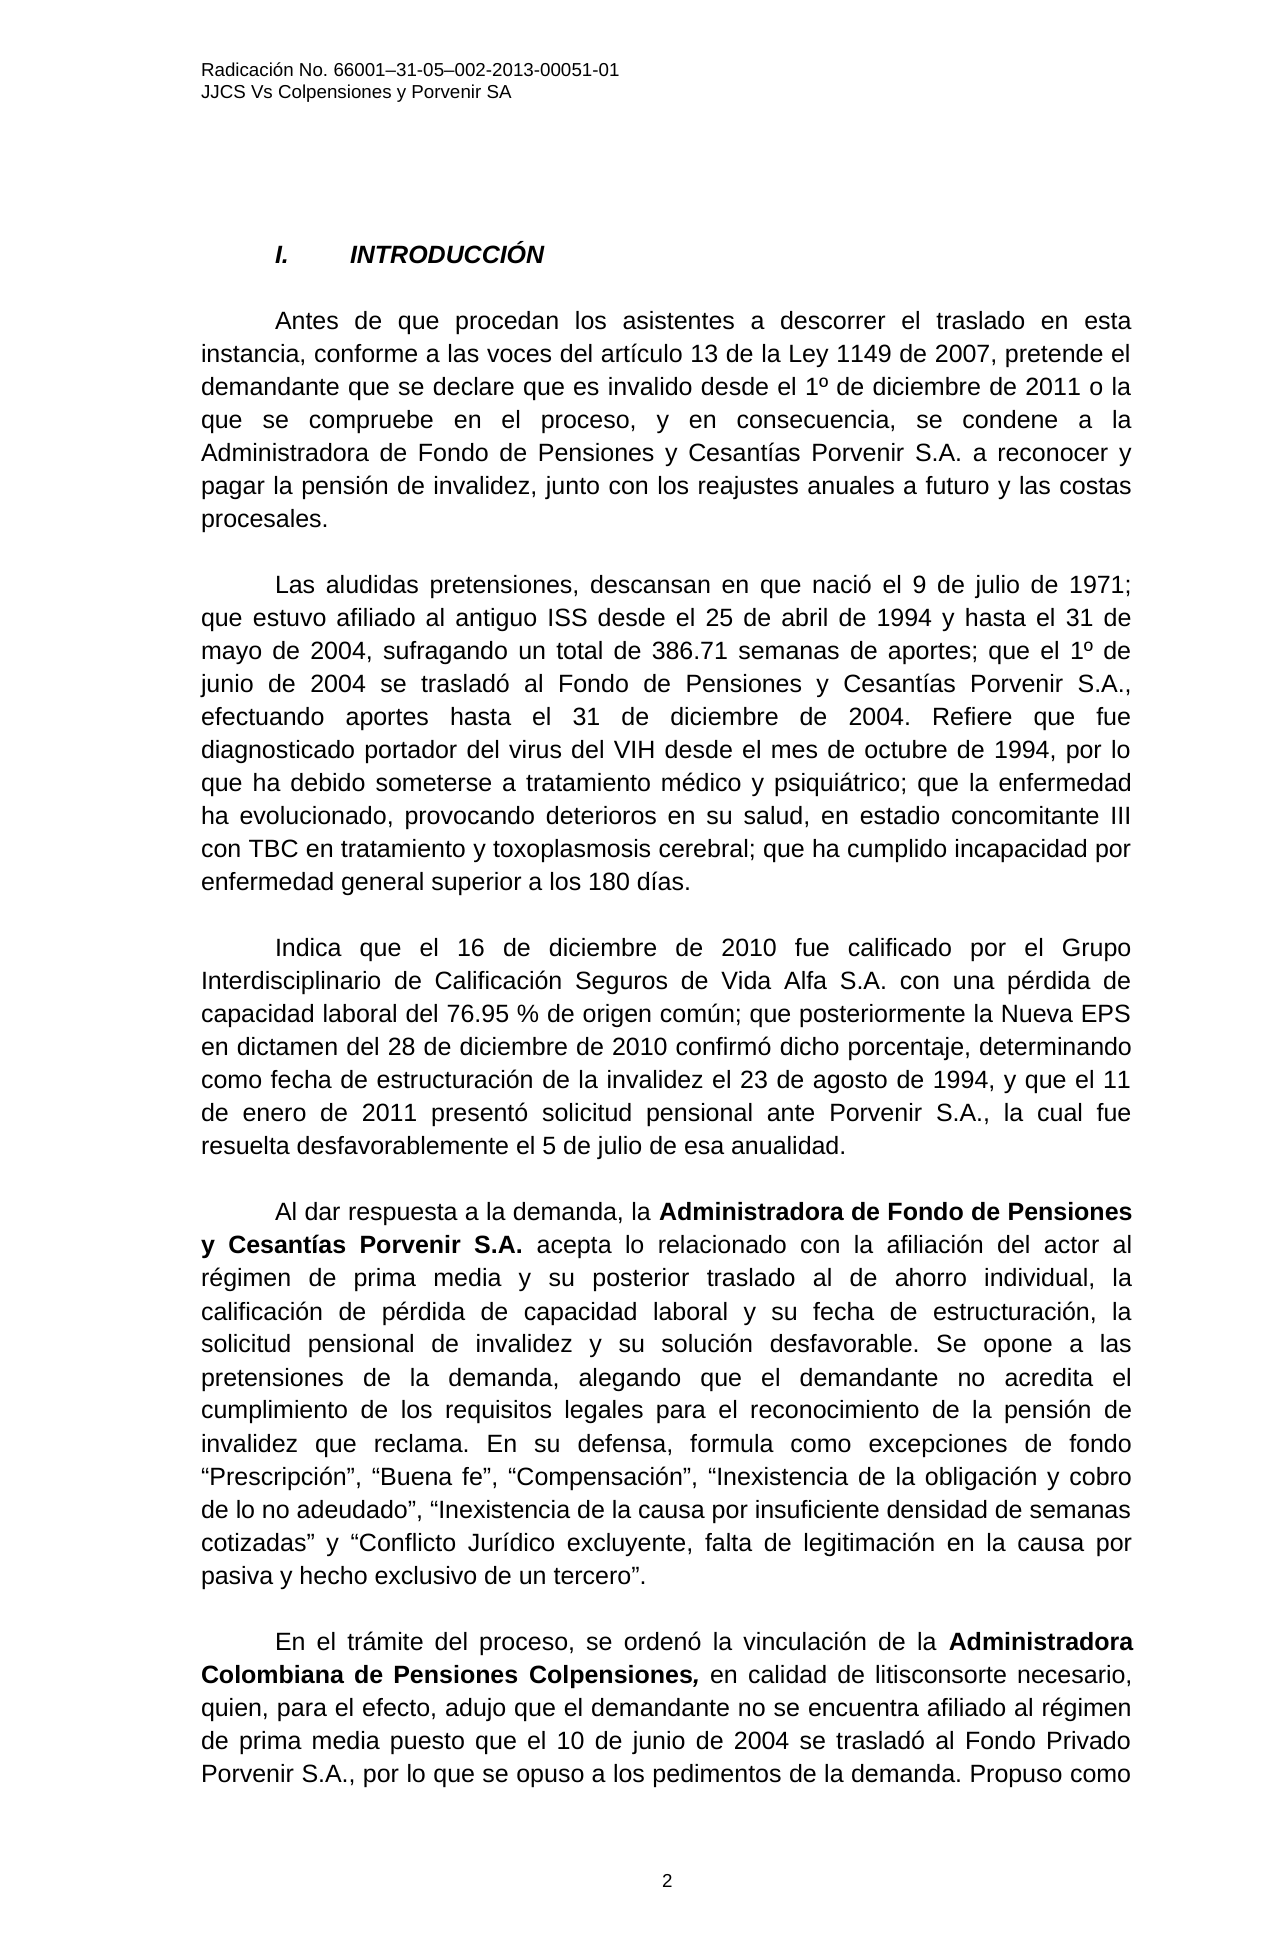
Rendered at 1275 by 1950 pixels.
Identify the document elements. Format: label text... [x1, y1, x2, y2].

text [201, 1627, 1133, 1787]
text Indica que el 16 de diciembre de 2010 fue calificado por el Grupo Interdisciplinario de Calificación Seguros de Vida Alfa S.A. con una pérdida de capacidad laboral del 76.95 % de origen común; que posteriormente la Nueva EPS en dictamen del 28 de diciembre de 2010 confirmó dicho porcentaje, determinando como fecha de estructuración de la invalidez el 23 de agosto de 1994, y que el 11 de enero de 2011 presentó solicitud pensional ante Porvenir S.A., la cual fue resuelta desfavorablemente el 5 de julio de esa anualidad. [201, 933, 1133, 1160]
text Al dar respuesta a la demanda, la Administradora de Fondo de Pensiones y Cesantías Porvenir S.A. acepta lo relacionado con la afiliación del actor al régimen de prima media y su posterior traslado al de ahorro individual, la calificación de pérdida de capacidad laboral y su fecha de estructuración, la solicitud pensional de invalidez y su solución desfavorable. Se opone a las pretensiones de la demanda, alegando que el demandante no acredita el cumplimiento de los requisitos legales para el reconocimiento de la pensión de invalidez que reclama. En su defensa, formula como excepciones de fondo “Prescripción”, “Buena fe”, “Compensación”, “Inexistencia de la obligación y cobro de lo no adeudado”, “Inexistencia de la causa por insuficiente densidad de semanas cotizadas” y “Conflicto Jurídico excluyente, falta de legitimación en la causa por pasiva y hecho exclusivo de un tercero”. [201, 1197, 1133, 1589]
text Las aludidas pretensiones, descansan en que nació el 9 de julio de 1971; que estuvo afiliado al antiguo ISS desde el 25 de abril de 1994 y hasta el 31 de mayo de 2004, sufragando un total de 386.71 semanas de aportes; que el 1º de junio de 2004 se trasladó al Fondo de Pensiones y Cesantías Porvenir S.A., efectuando aportes hasta el 31 de diciembre de 2004. Refiere que fue diagnosticado portador del virus del VIH desde el mes de octubre de 1994, por lo que ha debido someterse a tratamiento médico y psiquiátrico; que la enfermedad ha evolucionado, provocando deterioros en su salud, en estadio concomitante III con TBC en tratamiento y toxoplasmosis cerebral; que ha cumplido incapacidad por enfermedad general superior a los 180 días. [201, 570, 1133, 896]
list INTRODUCCIÓN [275, 240, 1133, 268]
text Antes de que procedan los asistentes a descorrer el traslado en esta instancia, conforme a las voces del artículo 13 de la Ley 1149 de 2007, pretende el demandante que se declare que es invalido desde el 1º de diciembre de 2011 o la que se compruebe en el proceso, y en consecuencia, se condene a la Administradora de Fondo de Pensiones y Cesantías Porvenir S.A. a reconocer y pagar la pensión de invalidez, junto con los reajustes anuales a futuro y las costas procesales. [201, 306, 1133, 533]
